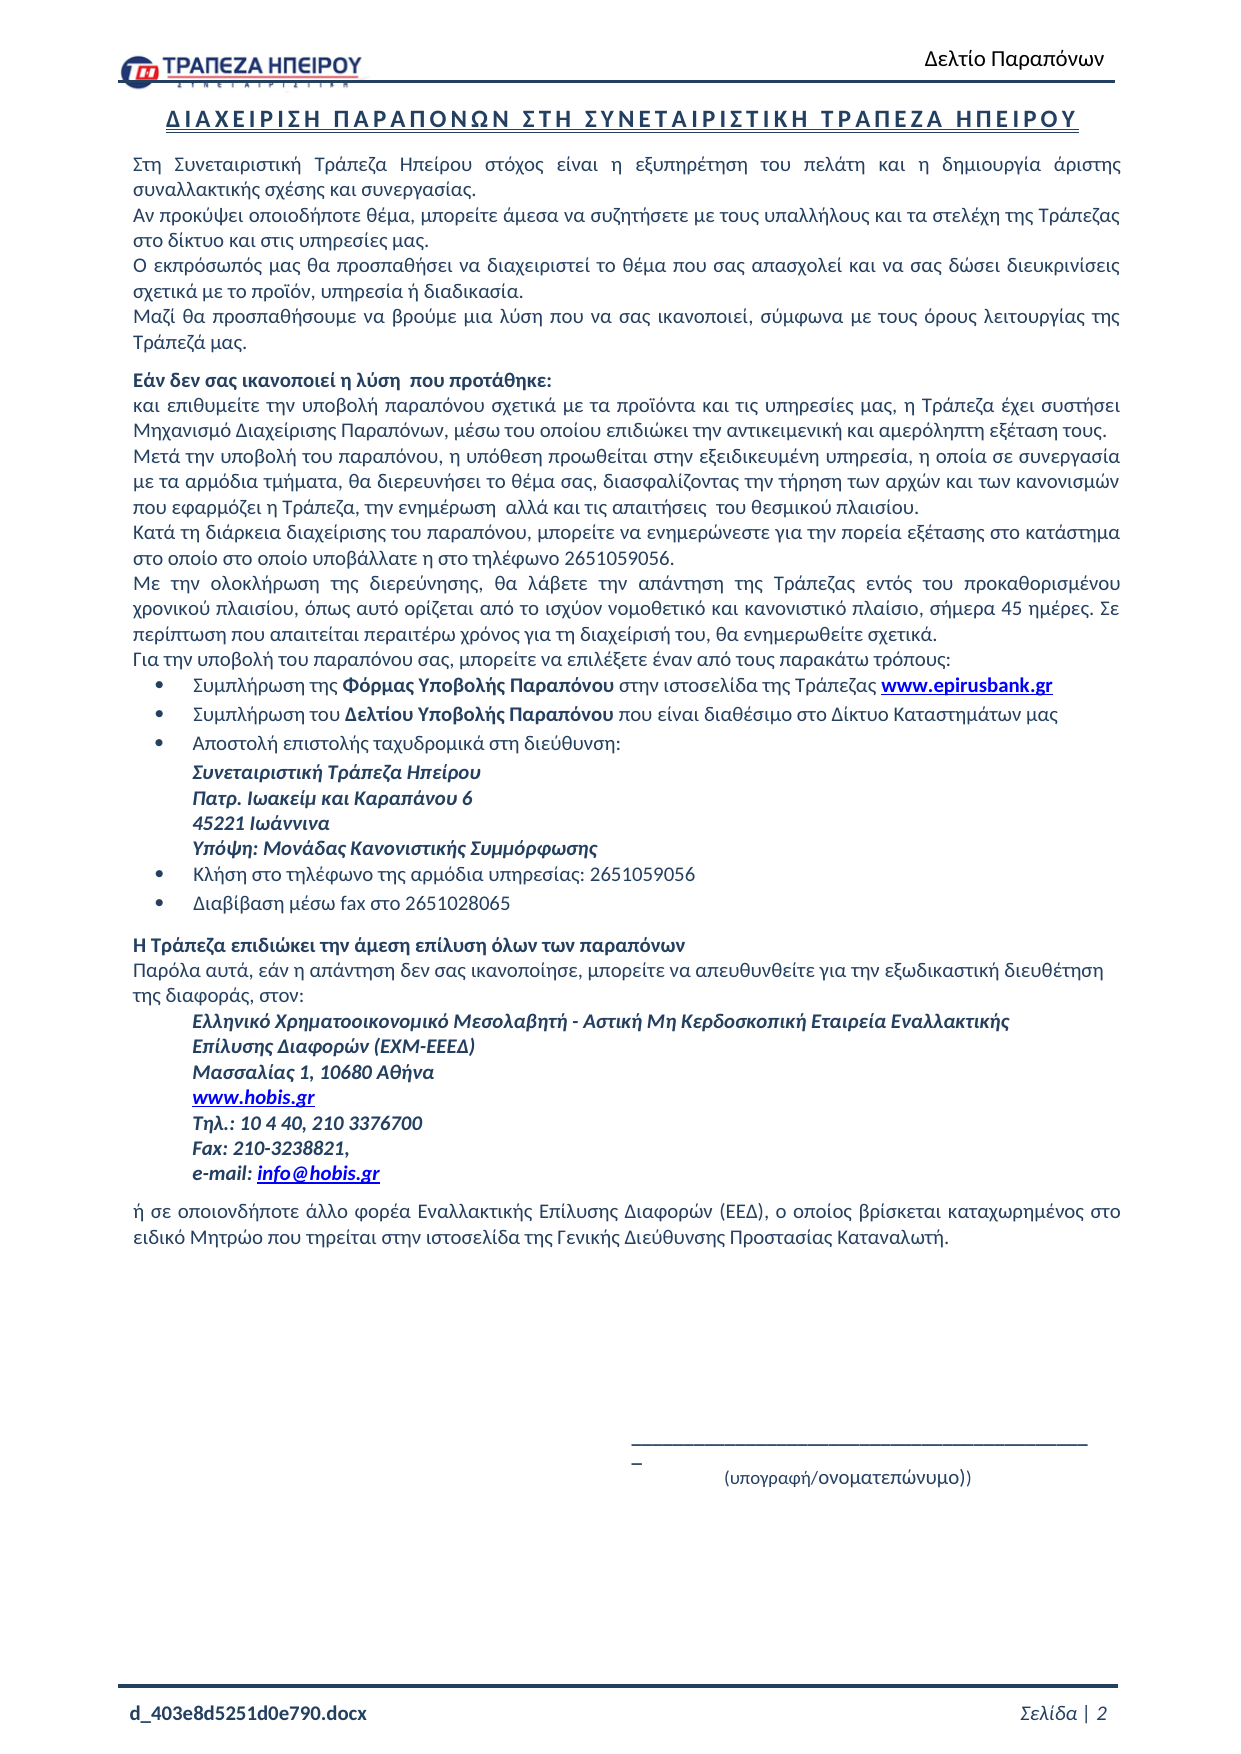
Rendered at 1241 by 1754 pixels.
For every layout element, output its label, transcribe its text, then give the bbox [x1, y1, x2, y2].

list Πατρ. Ιωακείμ και Καραπάνου 6 [192, 785, 1122, 810]
list www.hobis.gr [192, 1084, 1063, 1110]
picture [112, 44, 371, 96]
list e-mail: info@hobis.gr [192, 1161, 1063, 1186]
list Στη Συνεταιριστική Τράπεζα Ηπείρου στόχος είναι η εξυπηρέτηση του πελάτη και η δημιουργία άριστης συναλλακτικής σχέσης και συνεργασίας. [133, 151, 1122, 202]
list 45221 Ιωάννινα [192, 810, 1122, 836]
list Αποστολή επιστολής ταχυδρομικά στη διεύθυνση: [155, 730, 1122, 756]
list Εάν δεν σας ικανοποιεί η λύση που προτάθηκε: [133, 367, 1122, 392]
list ή σε οποιονδήποτε άλλο φορέα Εναλλακτικής Επίλυσης Διαφορών (ΕΕΔ), ο οποίος βρίσκεται καταχωρημένος στο ειδικό Μητρώο που τηρείται στην ιστοσελίδα της Γενικής Διεύθυνσης Προστασίας Καταναλωτή. [133, 1198, 1122, 1249]
list Παρόλα αυτά, εάν η απάντηση δεν σας ικανοποίησε, μπορείτε να απευθυνθείτε για την εξωδικαστική διευθέτηση της διαφοράς, στον: [133, 957, 1122, 1008]
list Διαβίβαση μέσω fax στο 2651028065 [156, 890, 1122, 916]
list Συνεταιριστική Τράπεζα Ηπείρου [192, 759, 1122, 785]
list Κλήση στο τηλέφωνο της αρμόδια υπηρεσίας: 2651059056 [156, 861, 1122, 886]
list Ο εκπρόσωπός μας θα προσπαθήσει να διαχειριστεί το θέμα που σας απασχολεί και να σας δώσει διευκρινίσεις σχετικά με το προϊόν, υπηρεσία ή διαδικασία. [133, 253, 1122, 303]
list Τηλ.: 10 4 40, 210 3376700 [192, 1110, 1063, 1135]
list Υπόψη: Μονάδας Κανονιστικής Συμμόρφωσης [192, 836, 1122, 861]
list Για την υποβολή του παραπόνου σας, μπορείτε να επιλέξετε έναν από τους παρακάτω τρόπους: [133, 646, 1122, 672]
list Η Τράπεζα επιδιώκει την άμεση επίλυση όλων των παραπόνων [133, 932, 1122, 957]
list Μαζί θα προσπαθήσουμε να βρούμε μια λύση που να σας ικανοποιεί, σύμφωνα με τους όρους λειτουργίας της Τράπεζά μας. [133, 303, 1122, 354]
list Αν προκύψει οποιοδήποτε θέμα, μπορείτε άμεσα να συζητήσετε με τους υπαλλήλους και τα στελέχη της Τράπεζας στο δίκτυο και στις υπηρεσίες μας. [133, 202, 1122, 253]
list Ελληνικό Χρηματοοικονομικό Μεσολαβητή - Αστική Μη Κερδοσκοπική Εταιρεία Εναλλακτικής Επίλυσης Διαφορών (ΕΧΜ-ΕΕΕΔ) [192, 1008, 1063, 1059]
list Μετά την υποβολή του παραπόνου, η υπόθεση προωθείται στην εξειδικευμένη υπηρεσία, η οποία σε συνεργασία με τα αρμόδια τμήματα, θα διερευνήσει το θέμα σας, διασφαλίζοντας την τήρηση των αρχών και των κανονισμών που εφαρμόζει η Τράπεζα, την ενημέρωση αλλά και τις απαιτήσεις του θεσμικού πλαισίου. [133, 443, 1122, 519]
list Συμπλήρωση της Φόρμας Υποβολής Παραπόνου στην ιστοσελίδα της Τράπεζας www.epirusbank.gr [156, 672, 1122, 697]
table_header _____________________________________________ (υπογραφή/ονοματεπώνυμο)) [118, 1427, 1110, 1488]
list Κατά τη διάρκεια διαχείρισης του παραπόνου, μπορείτε να ενημερώνεστε για την πορεία εξέτασης στο κατάστημα στο οποίο στο οποίο υποβάλλατε η στο τηλέφωνο 2651059056. [133, 519, 1122, 570]
list Μασσαλίας 1, 10680 Αθήνα [192, 1059, 1063, 1084]
list Fax: 210-3238821, [192, 1135, 1063, 1161]
list και επιθυμείτε την υποβολή παραπόνου σχετικά με τα προϊόντα και τις υπηρεσίες μας, η Τράπεζα έχει συστήσει Μηχανισμό Διαχείρισης Παραπόνων, μέσω του οποίου επιδιώκει την αντικειμενική και αμερόληπτη εξέταση τους. [133, 392, 1122, 443]
list Συμπλήρωση του Δελτίου Υποβολής Παραπόνου που είναι διαθέσιμο στο Δίκτυο Καταστημάτων μας [156, 701, 1122, 726]
text ΔΙΑΧΕΙΡΙΣΗ ΠΑΡΑΠΟΝΩΝ ΣΤΗ ΣΥΝΕΤΑΙΡΙΣΤΙΚΗ ΤΡΑΠΕΖΑ ΗΠΕΙΡΟΥ [118, 103, 1122, 134]
list Με την ολοκλήρωση της διερεύνησης, θα λάβετε την απάντηση της Τράπεζας εντός του προκαθορισμένου χρονικού πλαισίου, όπως αυτό ορίζεται από το ισχύον νομοθετικό και κανονιστικό πλαίσιο, σήμερα 45 ημέρες. Σε περίπτωση που απαιτείται περαιτέρω χρόνος για τη διαχείρισή του, θα ενημερωθείτε σχετικά. [133, 570, 1122, 646]
